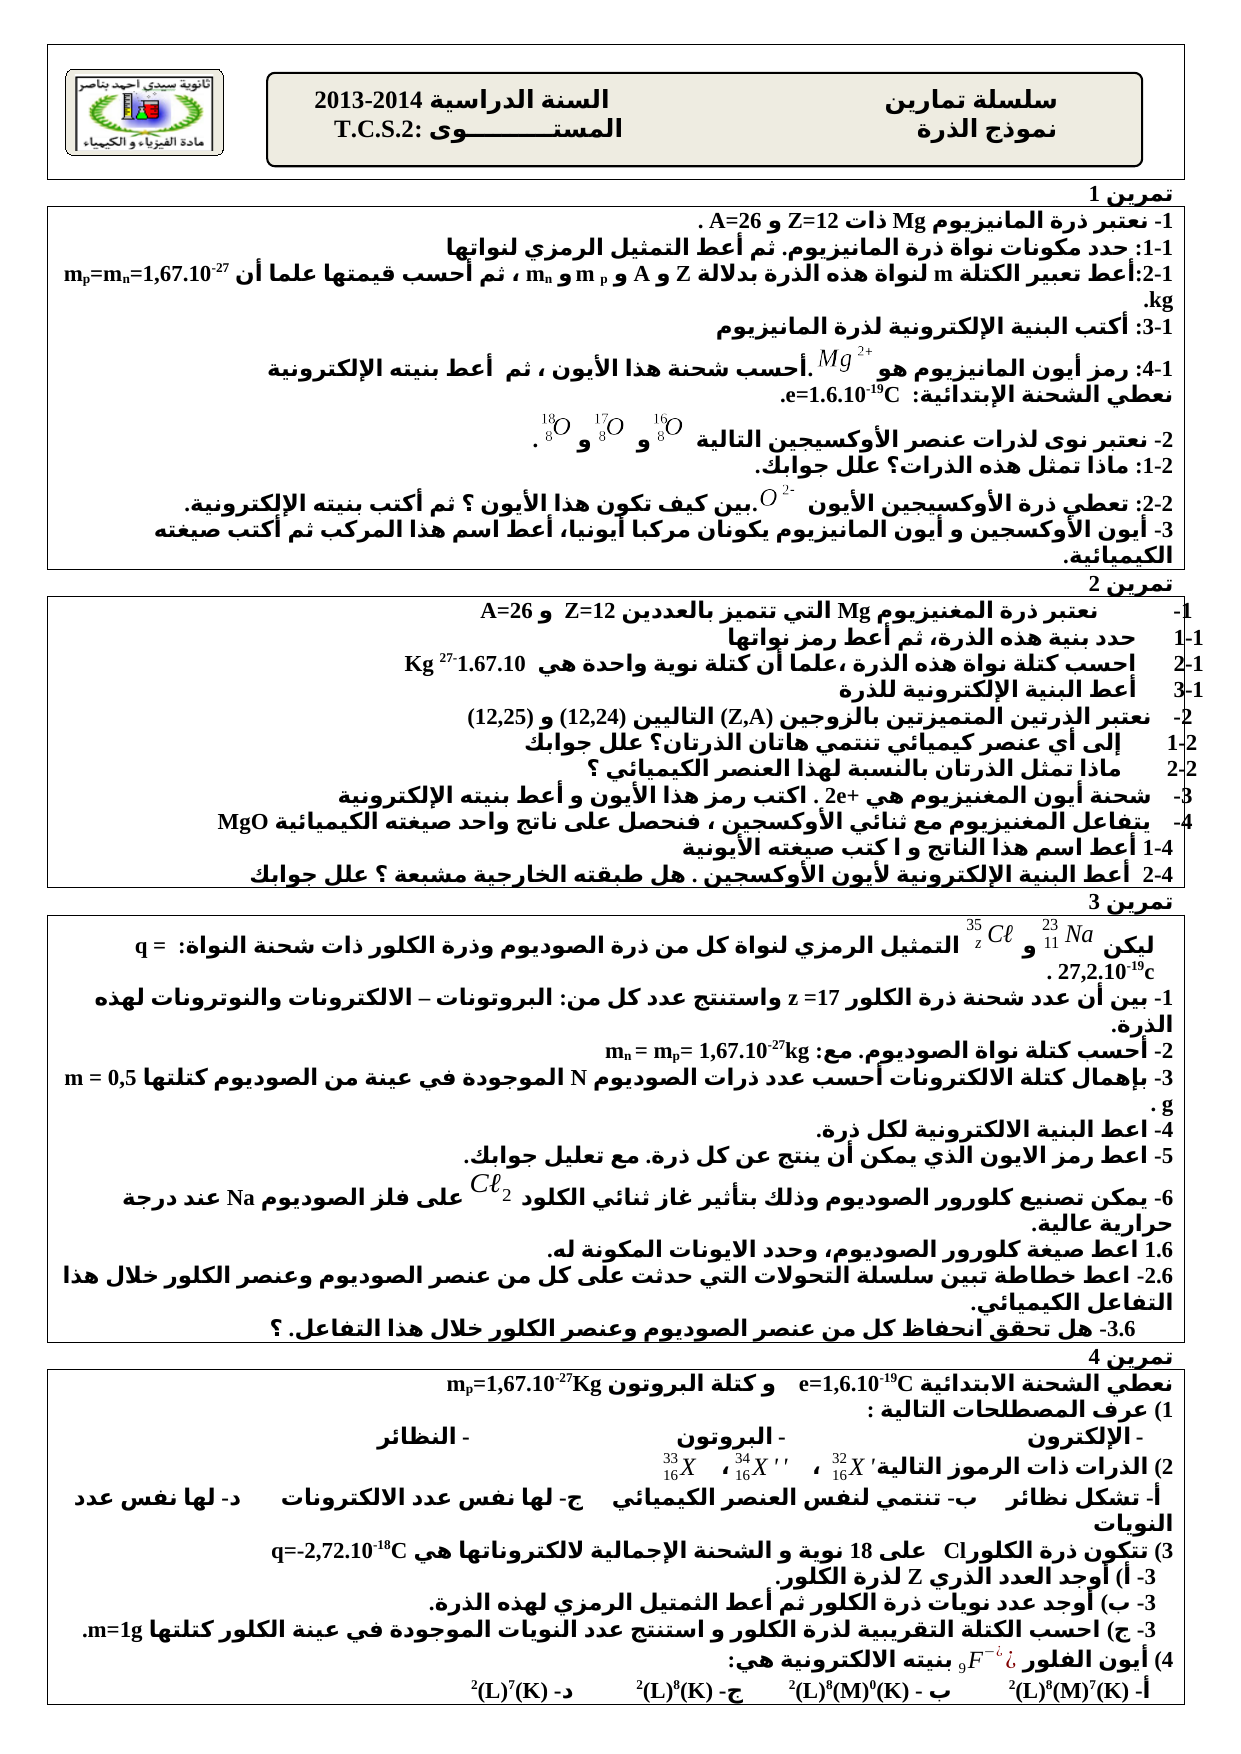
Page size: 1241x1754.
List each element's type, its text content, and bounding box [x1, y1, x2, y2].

table_cell 1- نعتبر ذرة المانيزيوم Mg ذات Z=12 و A=26 . 1-1: حدد مكونات نواة ذرة المانيزيوم. ثم أعط التمثيل الرمزي لنواتها 2-1:أعط تعبير الكتلة m لنواة هذه الذرة بدلالة Z و A و m p و mn ، ثم أحسب قيمتها علما أن mp=mn=1,67.10-. 3-1: أكتب البنية الإلكترونية لذرة المانيزيوم 4-1: رمز أيون المانيزيوم هو.أحسب شحنة هذا الأيون ، ثم أعط بنيته الإلكترونية نعطي الشحنة الإبتدائية: e=1.6.10-. 2- نعتبر نوى لذرات عنصر الأوكسيجين التالية و و. 1-2: ماذا تمثل هذه الذرات؟ علل جوابك. 2-2: تعطي ذرة الأوكسيجين الأيون .بين كيف تكون هذا الأيون ؟ ثم أكتب بنيته الإلكترونية. 3- أيون الأوكسجين و أيون المانيزيوم يكونان مركبا أيونيا، أعط اسم هذا المركب ثم أكتب صيغته الكيميائية. [48, 207, 1184, 569]
table_cell تمرين 4 [48, 1343, 1184, 1369]
table_cell ليكن و التمثيل الرمزي لنواة كل من ذرة الصوديوم وذرة الكلور ذات شحنة النواة: q = 27,2.10-19c . 1- بين أن عدد شحنة ذرة الكلور z =17 واستنتج عدد كل من: البروتونات – الالكترونات والنوترونات لهذه الذرة. 2- أحسب كتلة نواة الصوديوم. مع: mn = mp= 1,67.10-27kg 3- بإهمال كتلة الالكترونات أحسب عدد ذرات الصوديوم N الموجودة في عينة من الصوديوم كتلتها m = . 4- اعط البنية الالكترونية لكل ذرة. 5- اعط رمز الايون الذي يمكن أن ينتج عن كل ذرة. مع تعليل جوابك. 6- يمكن تصنيع كلورور الصوديوم وذلك بتأثير غاز ثنائي الكلود على فلز الصوديوم Na عند درجة حرارية عالية. 1.6 اعط صيغة كلورور الصوديوم، وحدد الايونات المكونة له. 2.6- اعط خطاطة تبين سلسلة التحولات التي حدثت على كل من عنصر الصوديوم وعنصر الكلور خلال هذا التفاعل الكيميائي. 3.6- هل تحقق انحفاظ كل من عنصر الصوديوم وعنصر الكلور خلال هذا التفاعل. ؟ [48, 916, 1184, 1342]
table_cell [48, 1370, 1184, 1703]
table_cell تمرين 2 [48, 570, 1184, 596]
table_header [48, 45, 1184, 179]
table_cell تمرين 1 [48, 180, 1184, 206]
table_cell نعتبر ذرة المغنيزيوم Mg التي تتميز بالعددين Z=12 و A=26 حدد بنية هذه الذرة، ثم أعط رمز نواتها احسب كتلة نواة هذه الذرة ،علما أن كتلة نوية واحدة هي 1.67.10-27 Kg أعط البنية الإلكترونية للذرة نعتبر الذرتين المتميزتين بالزوجين (Z,A) التاليين (12,24) و (12,25) إلى أي عنصر كيميائي تنتمي هاتان الذرتان؟ علل جوابك ماذا تمثل الذرتان بالنسبة لهذا العنصر الكيميائي ؟ شحنة أيون المغنيزيوم هي +2e . اكتب رمز هذا الأيون و أعط بنيته الإلكترونية يتفاعل المغنيزيوم مع ثنائي الأوكسجين ، فنحصل على ناتج واحد صيغته الكيميائية MgO 1-4 أعط اسم هذا الناتج و ا كتب صيغته الأيونية 2-4 أعط البنية الإلكترونية لأيون الأوكسجين . هل طبقته الخارجية مشبعة ؟ علل جوابك [48, 597, 1184, 887]
table_cell تمرين 3 [48, 888, 1184, 914]
